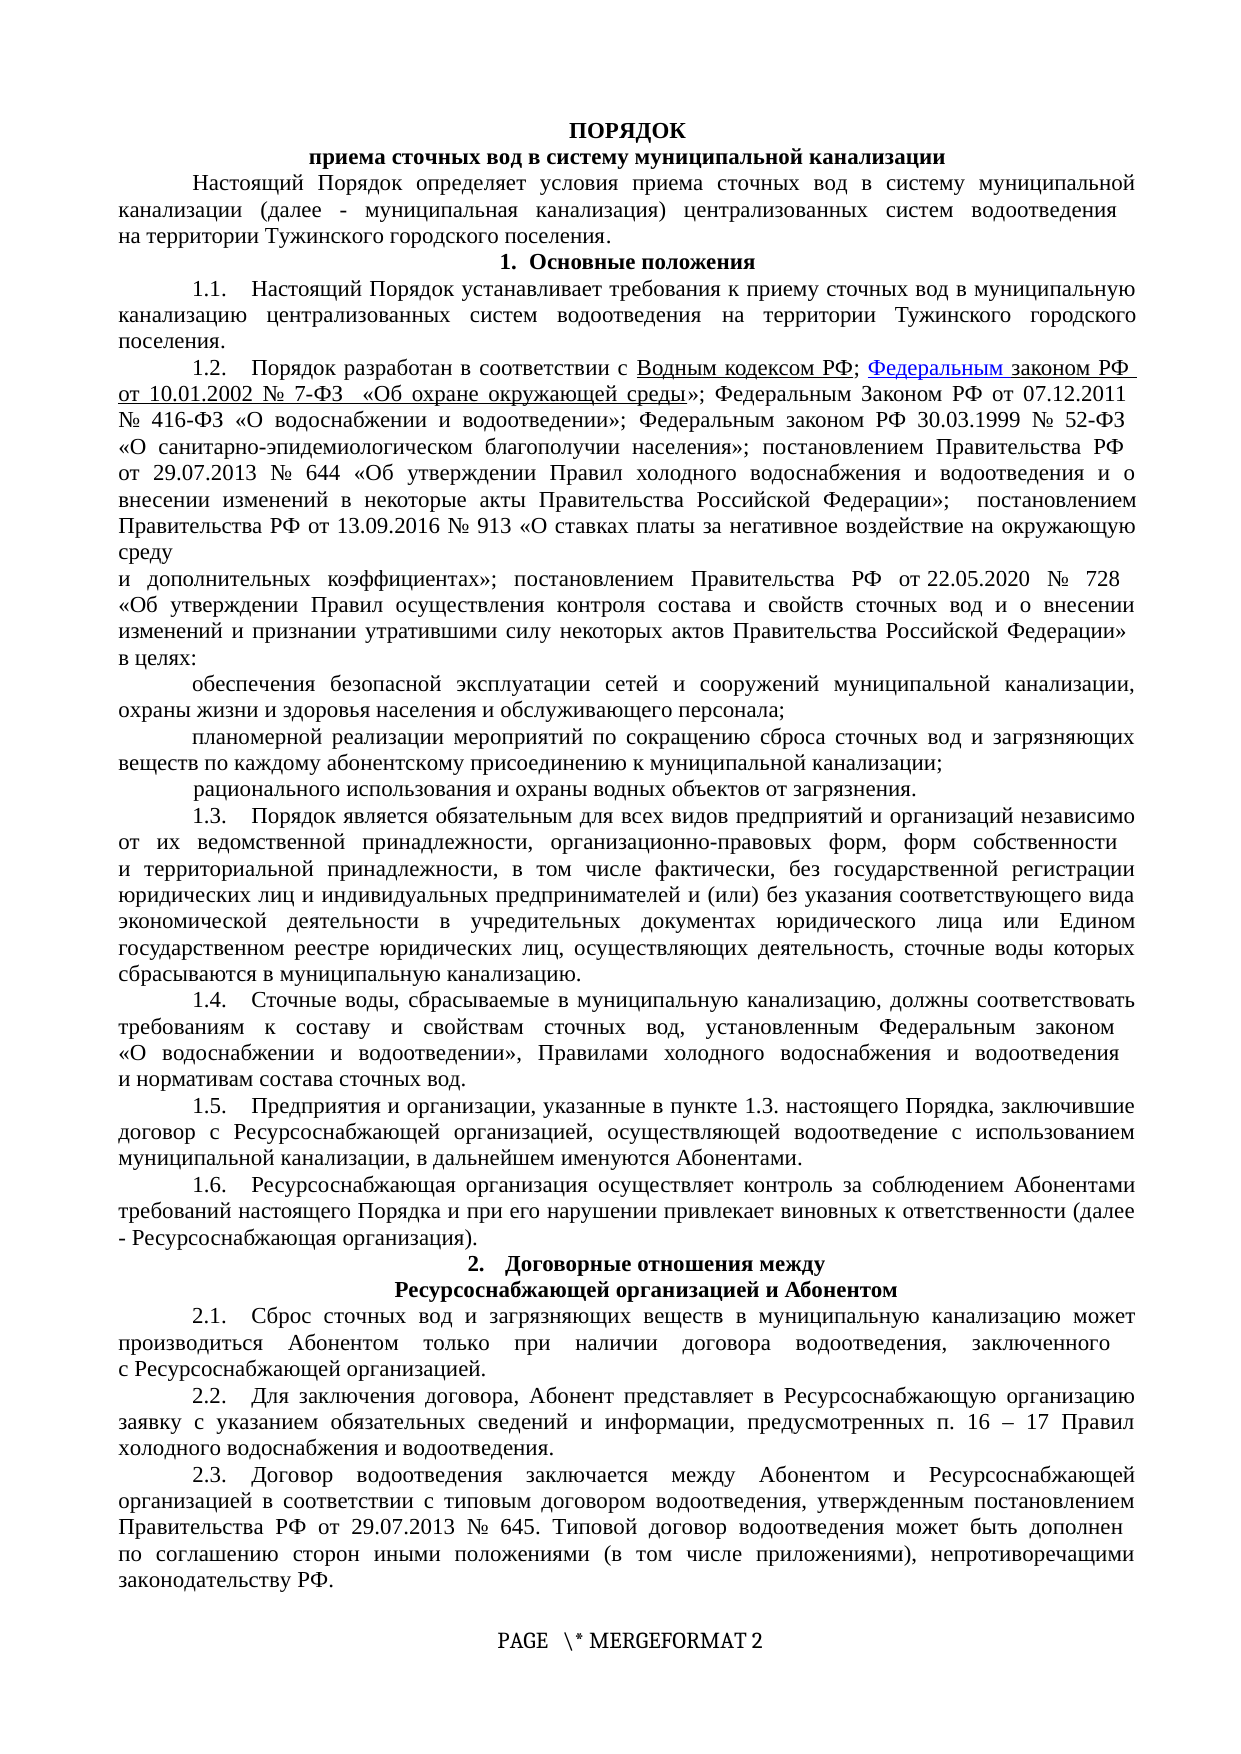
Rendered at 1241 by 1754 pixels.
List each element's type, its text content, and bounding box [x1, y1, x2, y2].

list рационального использования и охраны водных объектов от загрязнения. [118, 776, 1137, 802]
list Сброс сточных вод и загрязняющих веществ в муниципальную канализацию может производиться Абонентом только при наличии договора водоотведения, заключенного с Ресурсоснабжающей организацией. [118, 1303, 1137, 1382]
text Настоящий Порядок определяет условия приема сточных вод в систему муниципальной канализации (далее - муниципальная канализация) централизованных систем водоотведения на территории Тужинского городского поселения. [118, 169, 1137, 248]
list Основные положения [118, 248, 1137, 275]
list Порядок разработан в соответствии с Водным кодексом РФ; Федеральным законом РФ от 10.01.2002 № 7-ФЗ «Об охране окружающей среды»; Федеральным Законом РФ от 07.12.2011 № 416-ФЗ «О водоснабжении и водоотведении»; Федеральным законом РФ 30.03.1999 № 52-ФЗ «О санитарно-эпидемиологическом благополучии населения»; постановлением Правительства РФ от 29.07.2013 № 644 «Об утверждении Правил холодного водоснабжения и водоотведения и о внесении изменений в некоторые акты Правительства Российской Федерации»; постановлением Правительства РФ от 13.09.2016 № 913 «О ставках платы за негативное воздействие на окружающую среду и дополнительных коэффициентах»; постановлением Правительства РФ от 22.05.2020 № 728 «Об утверждении Правил осуществления контроля состава и свойств сточных вод и о внесении изменений и признании утратившими силу некоторых актов Правительства Российской Федерации» в целях: [118, 354, 1137, 670]
text планомерной реализации мероприятий по сокращению сброса сточных вод и загрязняющих веществ по каждому абонентскому присоединению к муниципальной канализации; [118, 723, 1137, 776]
list Сточные воды, сбрасываемые в муниципальную канализацию, должны соответствовать требованиям к составу и свойствам сточных вод, установленным Федеральным законом «О водоснабжении и водоотведении», Правилами холодного водоснабжения и водоотведения и нормативам состава сточных вод. [118, 986, 1137, 1092]
list Порядок является обязательным для всех видов предприятий и организаций независимо от их ведомственной принадлежности, организационно-правовых форм, форм собственности и территориальной принадлежности, в том числе фактически, без государственной регистрации юридических лиц и индивидуальных предпринимателей и (или) без указания соответствующего вида экономической деятельности в учредительных документах юридического лица или Едином государственном реестре юридических лиц, осуществляющих деятельность, сточные воды которых сбрасываются в муниципальную канализацию. [118, 802, 1137, 986]
list Ресурсоснабжающая организация осуществляет контроль за соблюдением Абонентами требований настоящего Порядка и при его нарушении привлекает виновных к ответственности (далее - Ресурсоснабжающая организация). [118, 1171, 1137, 1250]
list Для заключения договора, Абонент представляет в Ресурсоснабжающую организацию заявку с указанием обязательных сведений и информации, предусмотренных п. 16 – 17 Правил холодного водоснабжения и водоотведения. [118, 1382, 1137, 1461]
list Договор водоотведения заключается между Абонентом и Ресурсоснабжающей организацией в соответствии с типовым договором водоотведения, утвержденным постановлением Правительства РФ от 29.07.2013 № 645. Типовой договор водоотведения может быть дополнен по соглашению сторон иными положениями (в том числе приложениями), непротиворечащими законодательству РФ. [118, 1461, 1137, 1592]
list Настоящий Порядок устанавливает требования к приему сточных вод в муниципальную канализацию централизованных систем водоотведения на территории Тужинского городского поселения. [118, 275, 1137, 354]
list Предприятия и организации, указанные в пункте 1.3. настоящего Порядка, заключившие договор с Ресурсоснабжающей организацией, осуществляющей водоотведение с использованием муниципальной канализации, в дальнейшем именуются Абонентами. [118, 1092, 1137, 1171]
list Договорные отношения между [156, 1250, 1137, 1276]
list Ресурсоснабжающей организацией и Абонентом [156, 1276, 1137, 1303]
text обеспечения безопасной эксплуатации сетей и сооружений муниципальной канализации, охраны жизни и здоровья населения и обслуживающего персонала; [118, 670, 1137, 723]
text ПОРЯДОК приема сточных вод в систему муниципальной канализации [118, 117, 1137, 169]
